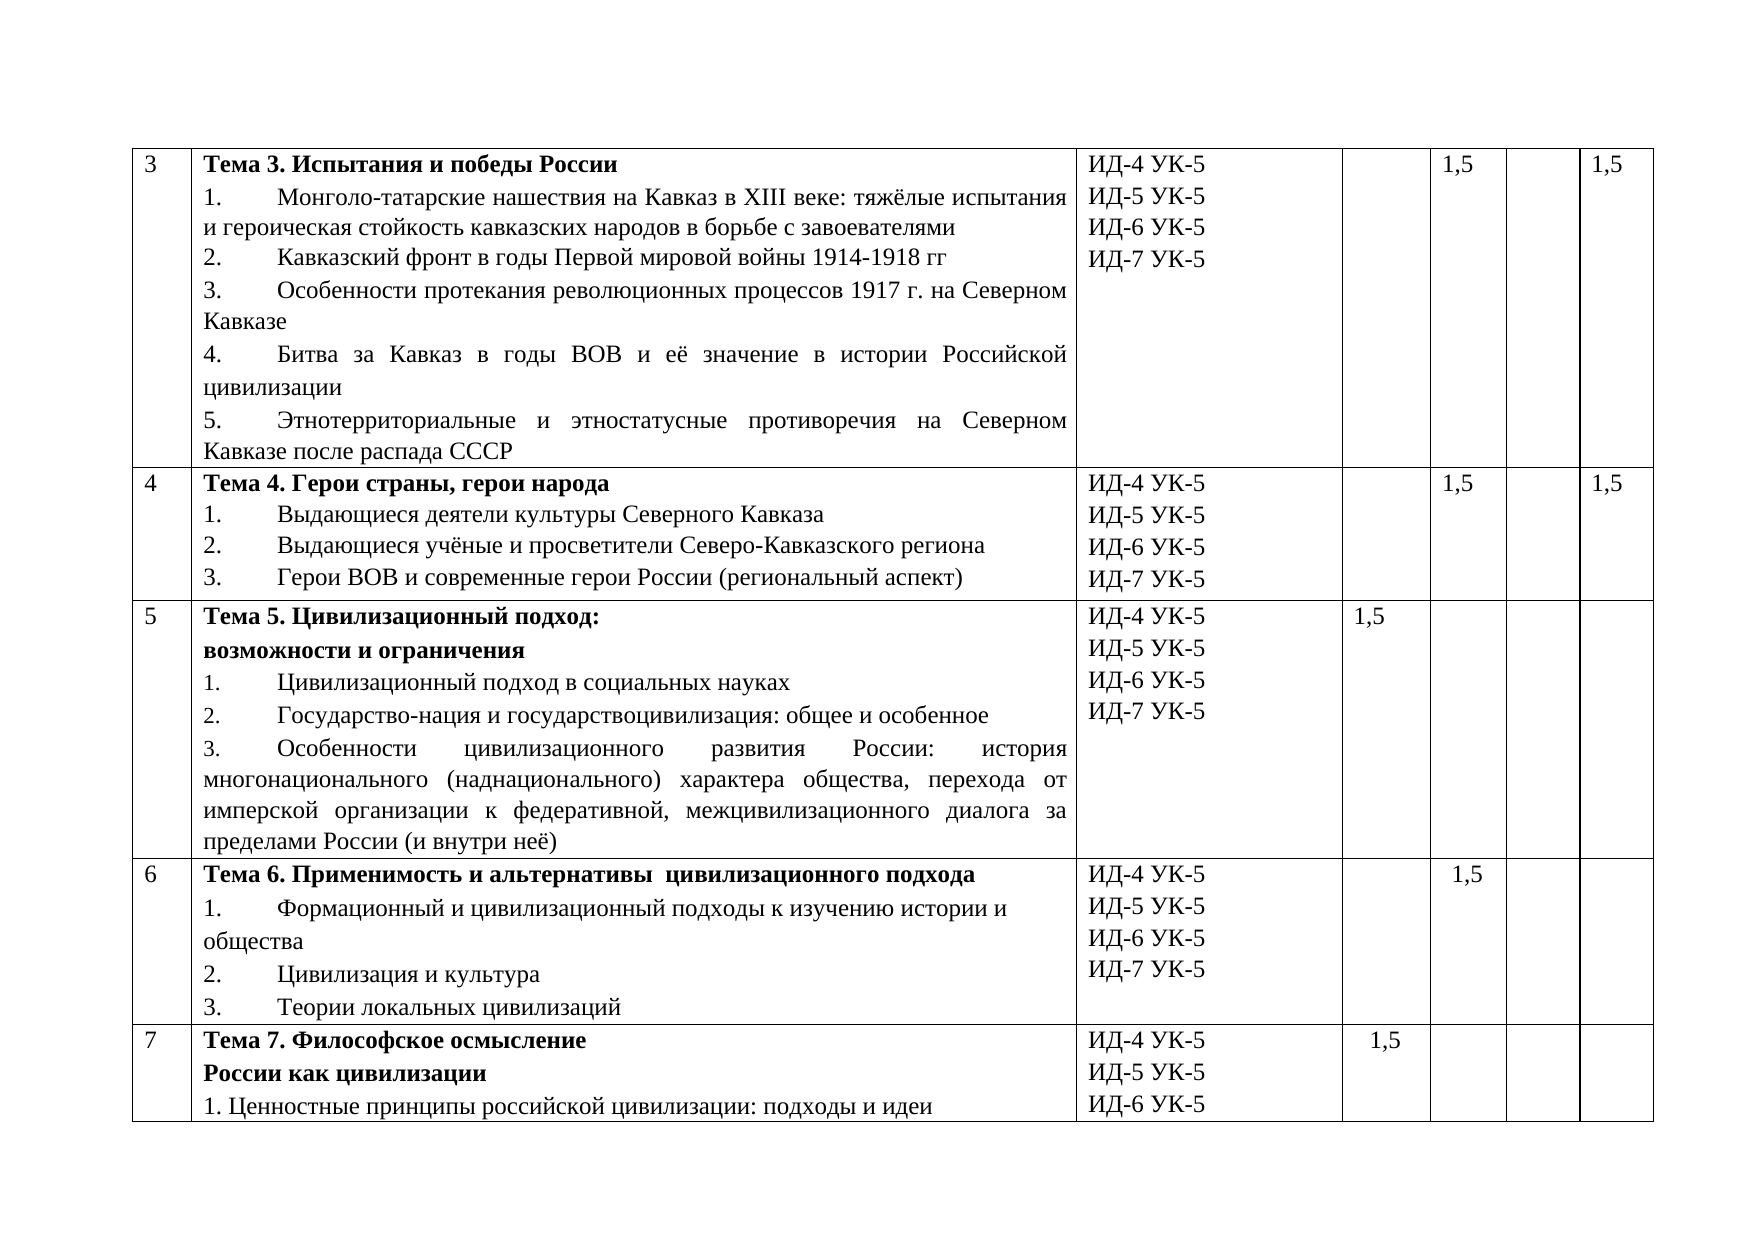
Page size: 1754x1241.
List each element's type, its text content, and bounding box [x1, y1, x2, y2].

table_cell Тема 5. Цивилизационный подход: возможности и ограничения Цивилизационный подход в социальных науках Государство-нация и государствоцивилизация: общее и особенное Особенности цивилизационного развития России: история многонационального (наднационального) характера общества, перехода от имперской организации к федеративной, межцивилизационного диалога за пределами России (и внутри неё) [192, 601, 1076, 857]
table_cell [192, 1025, 1076, 1121]
table_cell ИД-4 УК-5 ИД-5 УК-5 ИД-6 УК-5 ИД-7 УК-5 [1077, 468, 1342, 600]
table_cell ИД-4 УК-5 ИД-5 УК-5 ИД-6 УК-5 ИД-7 УК-5 [1077, 859, 1342, 1023]
table_cell 7 [133, 1025, 191, 1121]
table_cell 1,5 [1431, 859, 1506, 1023]
table_cell [1507, 601, 1579, 857]
table_cell [1507, 149, 1579, 467]
table_cell [1507, 1025, 1579, 1121]
table_cell 5 [133, 601, 191, 857]
table_cell Тема 6. Применимость и альтернативы цивилизационного подхода Формационный и цивилизационный подходы к изучению истории и общества Цивилизация и культура Теории локальных цивилизаций [192, 859, 1076, 1023]
table_cell [1581, 859, 1653, 1023]
table_cell 6 [133, 859, 191, 1023]
table_cell [1431, 1025, 1506, 1121]
table_cell [1431, 601, 1506, 857]
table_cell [1077, 1025, 1342, 1121]
table_cell [1507, 468, 1579, 600]
table_cell [1343, 468, 1430, 600]
table_cell 3 [133, 149, 191, 467]
table_cell ИД-4 УК-5 ИД-5 УК-5 ИД-6 УК-5 ИД-7 УК-5 [1077, 601, 1342, 857]
table_cell 1,5 [1431, 468, 1506, 600]
table_cell 1,5 [1581, 149, 1653, 467]
table_cell 1,5 [1343, 1025, 1430, 1121]
table_cell [1343, 149, 1430, 467]
table_cell [1507, 859, 1579, 1023]
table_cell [1077, 149, 1342, 467]
table_cell 4 [133, 468, 191, 600]
table_cell Тема 3. Испытания и победы России Монголо-татарские нашествия на Кавказ в XIII веке: тяжёлые испытания и героическая стойкость кавказских народов в борьбе с завоевателями Кавказский фронт в годы Первой мировой войны 1914-1918 гг Особенности протекания революционных процессов 1917 г. на Северном Кавказе Битва за Кавказ в годы ВОВ и её значение в истории Российской цивилизации Этнотерриториальные и этностатусные противоречия на Северном Кавказе после распада СССР [192, 149, 1076, 467]
table_cell 1,5 [1431, 149, 1506, 467]
table_cell [1581, 601, 1653, 857]
table_cell [1581, 1025, 1653, 1121]
table_cell [1343, 859, 1430, 1023]
table_cell 1,5 [1343, 601, 1430, 857]
table_cell Тема 4. Герои страны, герои народа Выдающиеся деятели культуры Северного Кавказа Выдающиеся учёные и просветители Северо-Кавказского региона Герои ВОВ и современные герои России (региональный аспект) [192, 468, 1076, 600]
table_cell 1,5 [1581, 468, 1653, 600]
